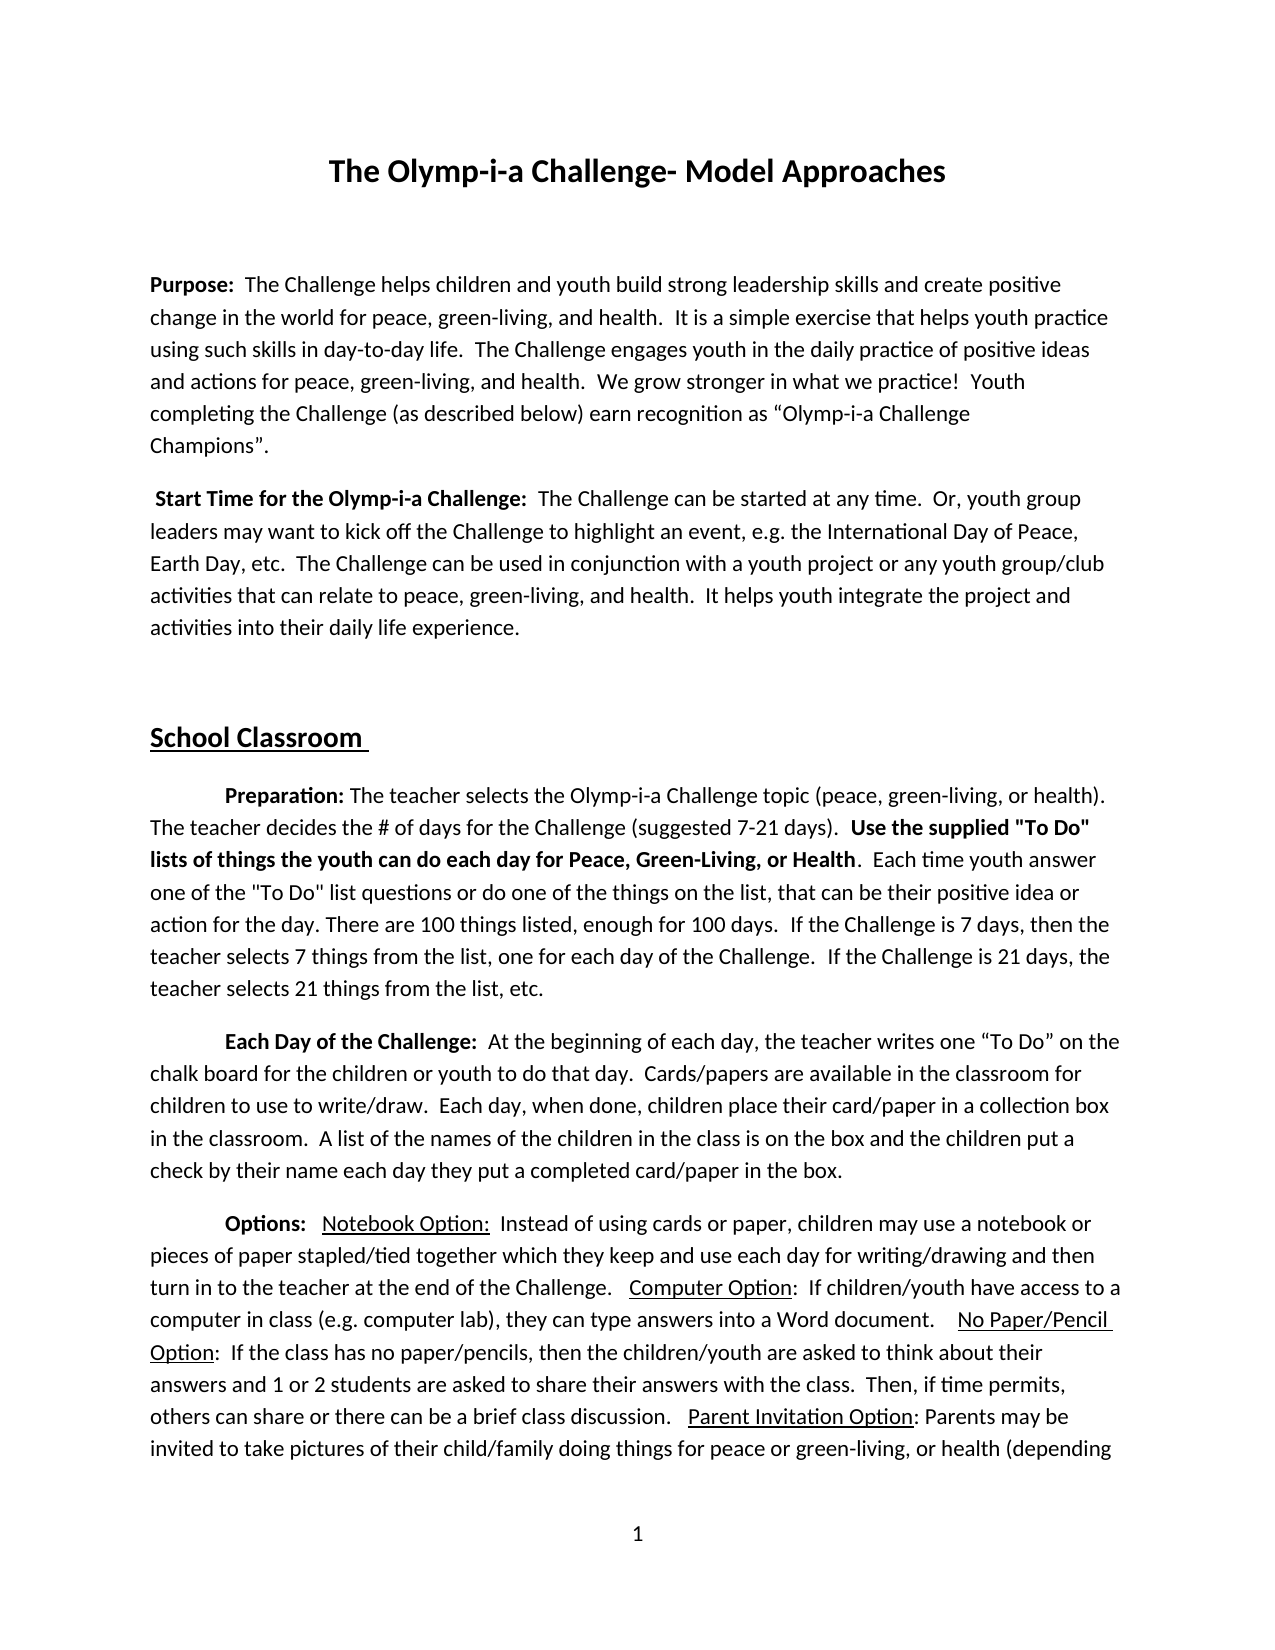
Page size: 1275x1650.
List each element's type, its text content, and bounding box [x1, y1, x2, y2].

text Start Time for the Olymp-i-a Challenge: The Challenge can be started at any time. Or, youth group leaders may want to kick off the Challenge to highlight an event, e.g. the International Day of Peace, Earth Day, etc. The Challenge can be used in conjunction with a youth project or any youth group/club activities that can relate to peace, green-living, and health. It helps youth integrate the project and activities into their daily life experience. [150, 484, 1125, 641]
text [150, 1209, 1125, 1462]
text The Olymp-i-a Challenge- Model Approaches [150, 150, 1125, 191]
text Each Day of the Challenge: At the beginning of each day, the teacher writes one “To Do” on the chalk board for the children or youth to do that day. Cards/papers are available in the classroom for children to use to write/draw. Each day, when done, children place their card/paper in a collection box in the classroom. A list of the names of the children in the class is on the box and the children put a check by their name each day they put a completed card/paper in the box. [150, 1027, 1125, 1184]
text School Classroom [150, 719, 1125, 755]
text Preparation: The teacher selects the Olymp-i-a Challenge topic (peace, green-living, or health). The teacher decides the # of days for the Challenge (suggested 7-21 days). Use the supplied "To Do" lists of things the youth can do each day for Peace, Green-Living, or Health. Each time youth answer one of the "To Do" list questions or do one of the things on the list, that can be their positive idea or action for the day. There are 100 things listed, enough for 100 days. If the Challenge is 7 days, then the teacher selects 7 things from the list, one for each day of the Challenge. If the Challenge is 21 days, the teacher selects 21 things from the list, etc. [150, 781, 1125, 1002]
text Purpose: The Challenge helps children and youth build strong leadership skills and create positive change in the world for peace, green-living, and health. It is a simple exercise that helps youth practice using such skills in day-to-day life. The Challenge engages youth in the daily practice of positive ideas and actions for peace, green-living, and health. We grow stronger in what we practice! Youth completing the Challenge (as described below) earn recognition as “Olymp-i-a Challenge Champions”. [150, 271, 1125, 459]
